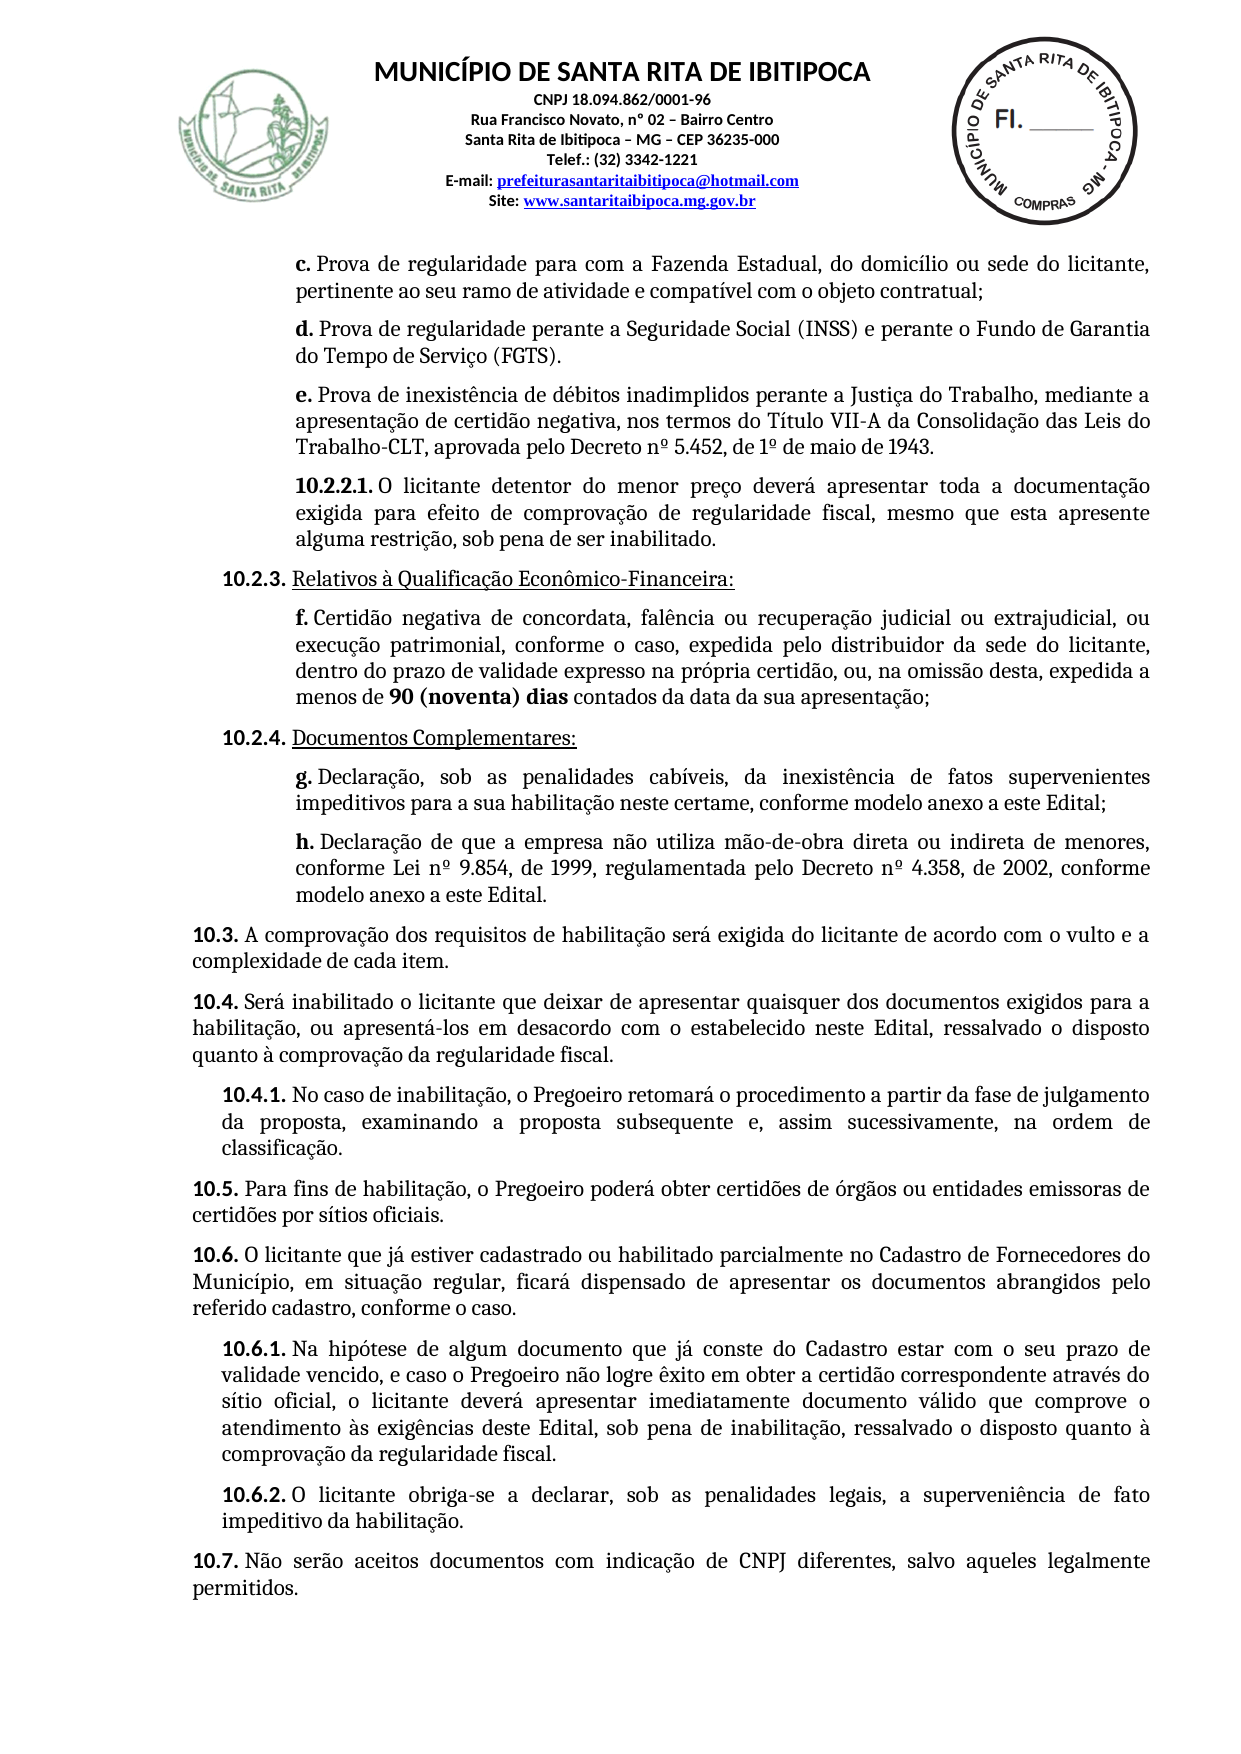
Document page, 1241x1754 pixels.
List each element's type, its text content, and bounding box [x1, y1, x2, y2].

list Documentos Complementares: [222, 723, 1152, 751]
list Prova de inexistência de débitos inadimplidos perante a Justiça do Trabalho, mediante a apresentação de certidão negativa, nos termos do Título VII-A da Consolidação das Leis do Trabalho-CLT, aprovada pelo Decreto nº 5.452, de 1º de maio de 1943. [295, 381, 1152, 461]
list Declaração de que a empresa não utiliza mão-de-obra direta ou indireta de menores, conforme Lei nº 9.854, de 1999, regulamentada pelo Decreto nº 4.358, de 2002, conforme modelo anexo a este Edital. [295, 829, 1152, 908]
list Para fins de habilitação, o Pregoeiro poderá obter certidões de órgãos ou entidades emissoras de certidões por sítios oficiais. [192, 1174, 1152, 1228]
list O licitante detentor do menor preço deverá apresentar toda a documentação exigida para efeito de comprovação de regularidade fiscal, mesmo que esta apresente alguma restrição, sob pena de ser inabilitado. [296, 473, 1152, 552]
list Certidão negativa de concordata, falência ou recuperação judicial ou extrajudicial, ou execução patrimonial, conforme o caso, expedida pelo distribuidor da sede do licitante, dentro do prazo de validade expresso na própria certidão, ou, na omissão desta, expedida a menos de 90 (noventa) dias contados da data da sua apresentação; [295, 605, 1152, 711]
list Na hipótese de algum documento que já conste do Cadastro estar com o seu prazo de validade vencido, e caso o Pregoeiro não logre êxito em obter a certidão correspondente através do sítio oficial, o licitante deverá apresentar imediatamente documento válido que comprove o atendimento às exigências deste Edital, sob pena de inabilitação, ressalvado o disposto quanto à comprovação da regularidade fiscal. [222, 1334, 1152, 1467]
list Prova de regularidade perante a Seguridade Social (INSS) e perante o Fundo de Garantia do Tempo de Serviço (FGTS). [295, 316, 1152, 369]
list Será inabilitado o licitante que deixar de apresentar quaisquer dos documentos exigidos para a habilitação, ou apresentá-los em desacordo com o estabelecido neste Edital, ressalvado o disposto quanto à comprovação da regularidade fiscal. [192, 987, 1152, 1068]
picture [934, 28, 1152, 233]
list No caso de inabilitação, o Pregoeiro retomará o procedimento a partir da fase de julgamento da proposta, examinando a proposta subsequente e, assim sucessivamente, na ordem de classificação. [222, 1080, 1152, 1161]
list O licitante obriga-se a declarar, sob as penalidades legais, a superveniência de fato impeditivo da habilitação. [222, 1480, 1152, 1534]
list O licitante que já estiver cadastrado ou habilitado parcialmente no Cadastro de Fornecedores do Município, em situação regular, ficará dispensado de apresentar os documentos abrangidos pelo referido cadastro, conforme o caso. [192, 1241, 1152, 1321]
list Não serão aceitos documentos com indicação de CNPJ diferentes, salvo aqueles legalmente permitidos. [192, 1547, 1152, 1601]
list Prova de regularidade para com a Fazenda Estadual, do domicílio ou sede do licitante, pertinente ao seu ramo de atividade e compatível com o objeto contratual; [295, 251, 1152, 304]
picture [162, 53, 344, 213]
list Declaração, sob as penalidades cabíveis, da inexistência de fatos supervenientes impeditivos para a sua habilitação neste certame, conforme modelo anexo a este Edital; [295, 763, 1152, 816]
list Relativos à Qualificação Econômico-Financeira: [222, 564, 1152, 593]
list A comprovação dos requisitos de habilitação será exigida do licitante de acordo com o vulto e a complexidade de cada item. [192, 920, 1152, 975]
